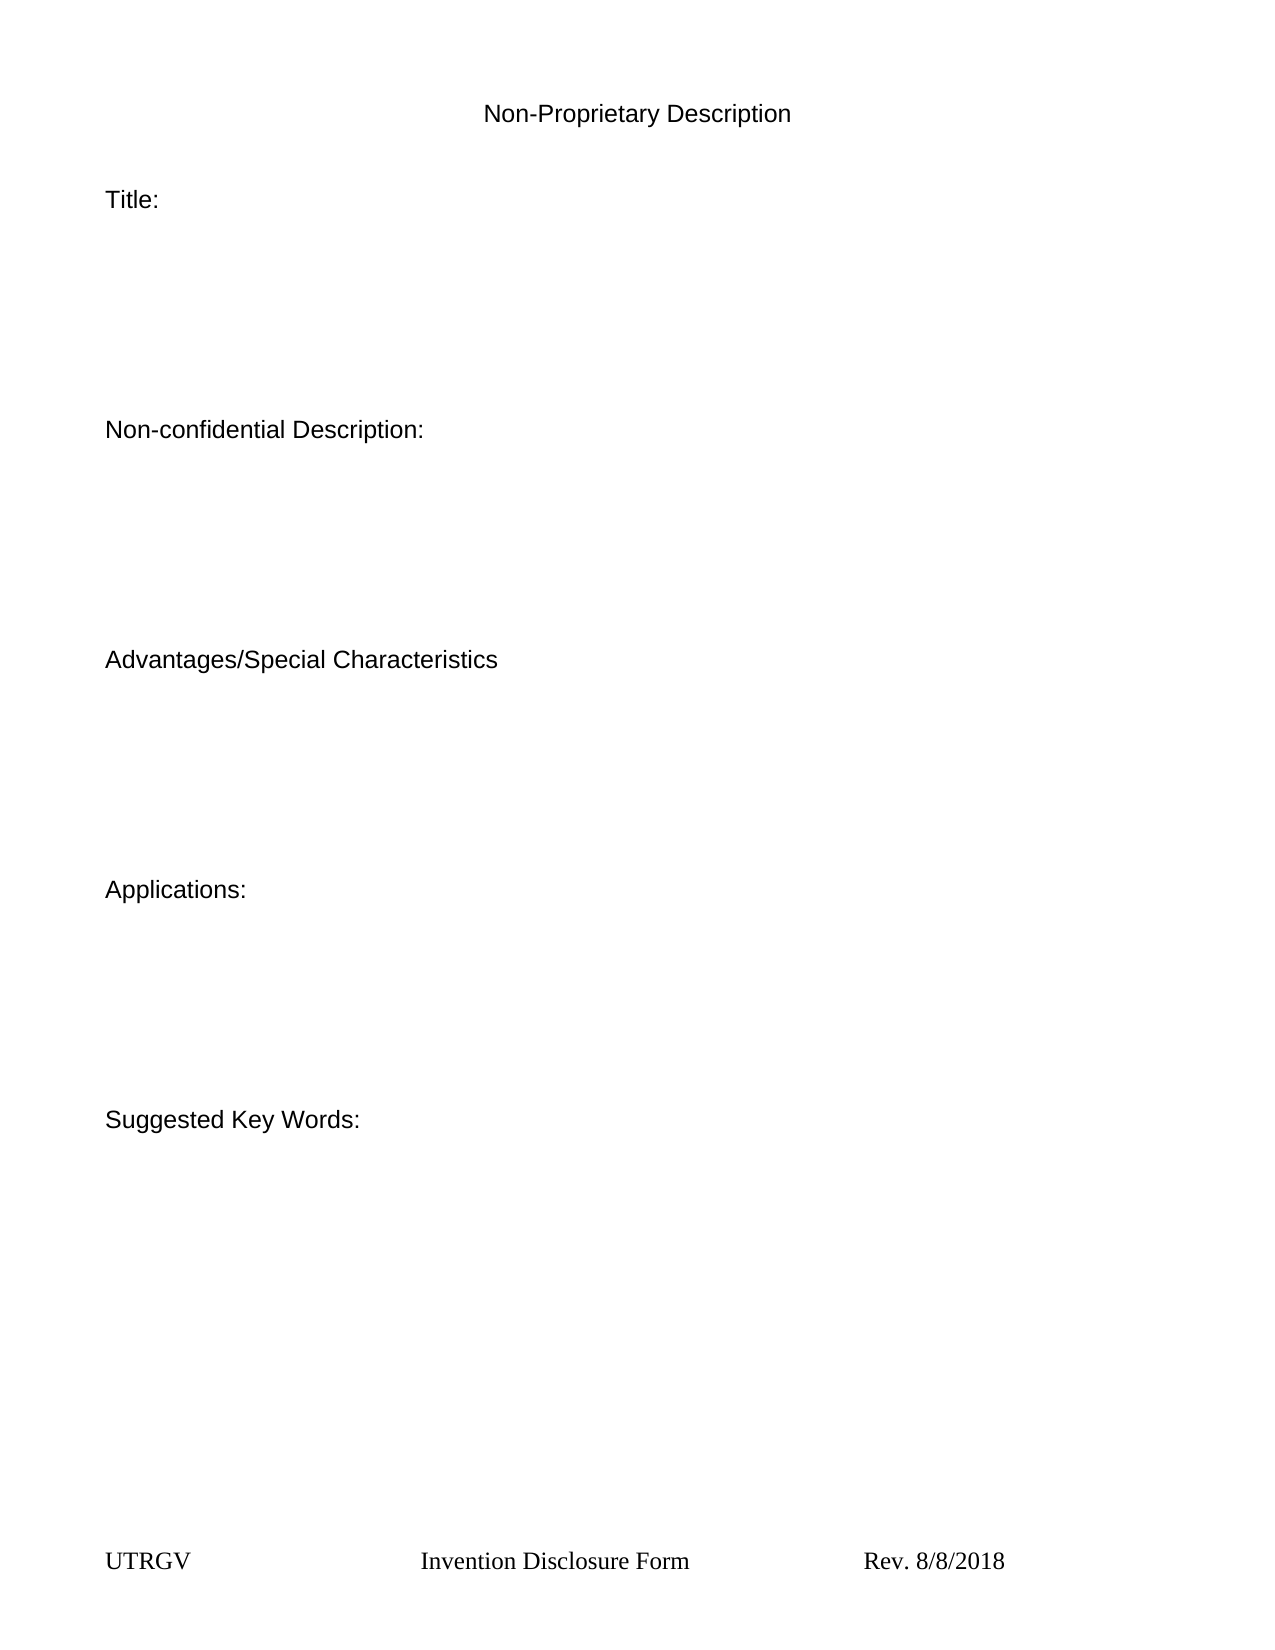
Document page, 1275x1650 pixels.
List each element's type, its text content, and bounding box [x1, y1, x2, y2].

text Non-Proprietary Description [105, 99, 1170, 128]
text Non-confidential Description: [105, 415, 1170, 444]
text Applications: [105, 875, 1170, 904]
text Advantages/Special Characteristics [105, 645, 1170, 674]
text Suggested Key Words: [105, 1105, 1170, 1134]
text Title: [105, 185, 1170, 214]
